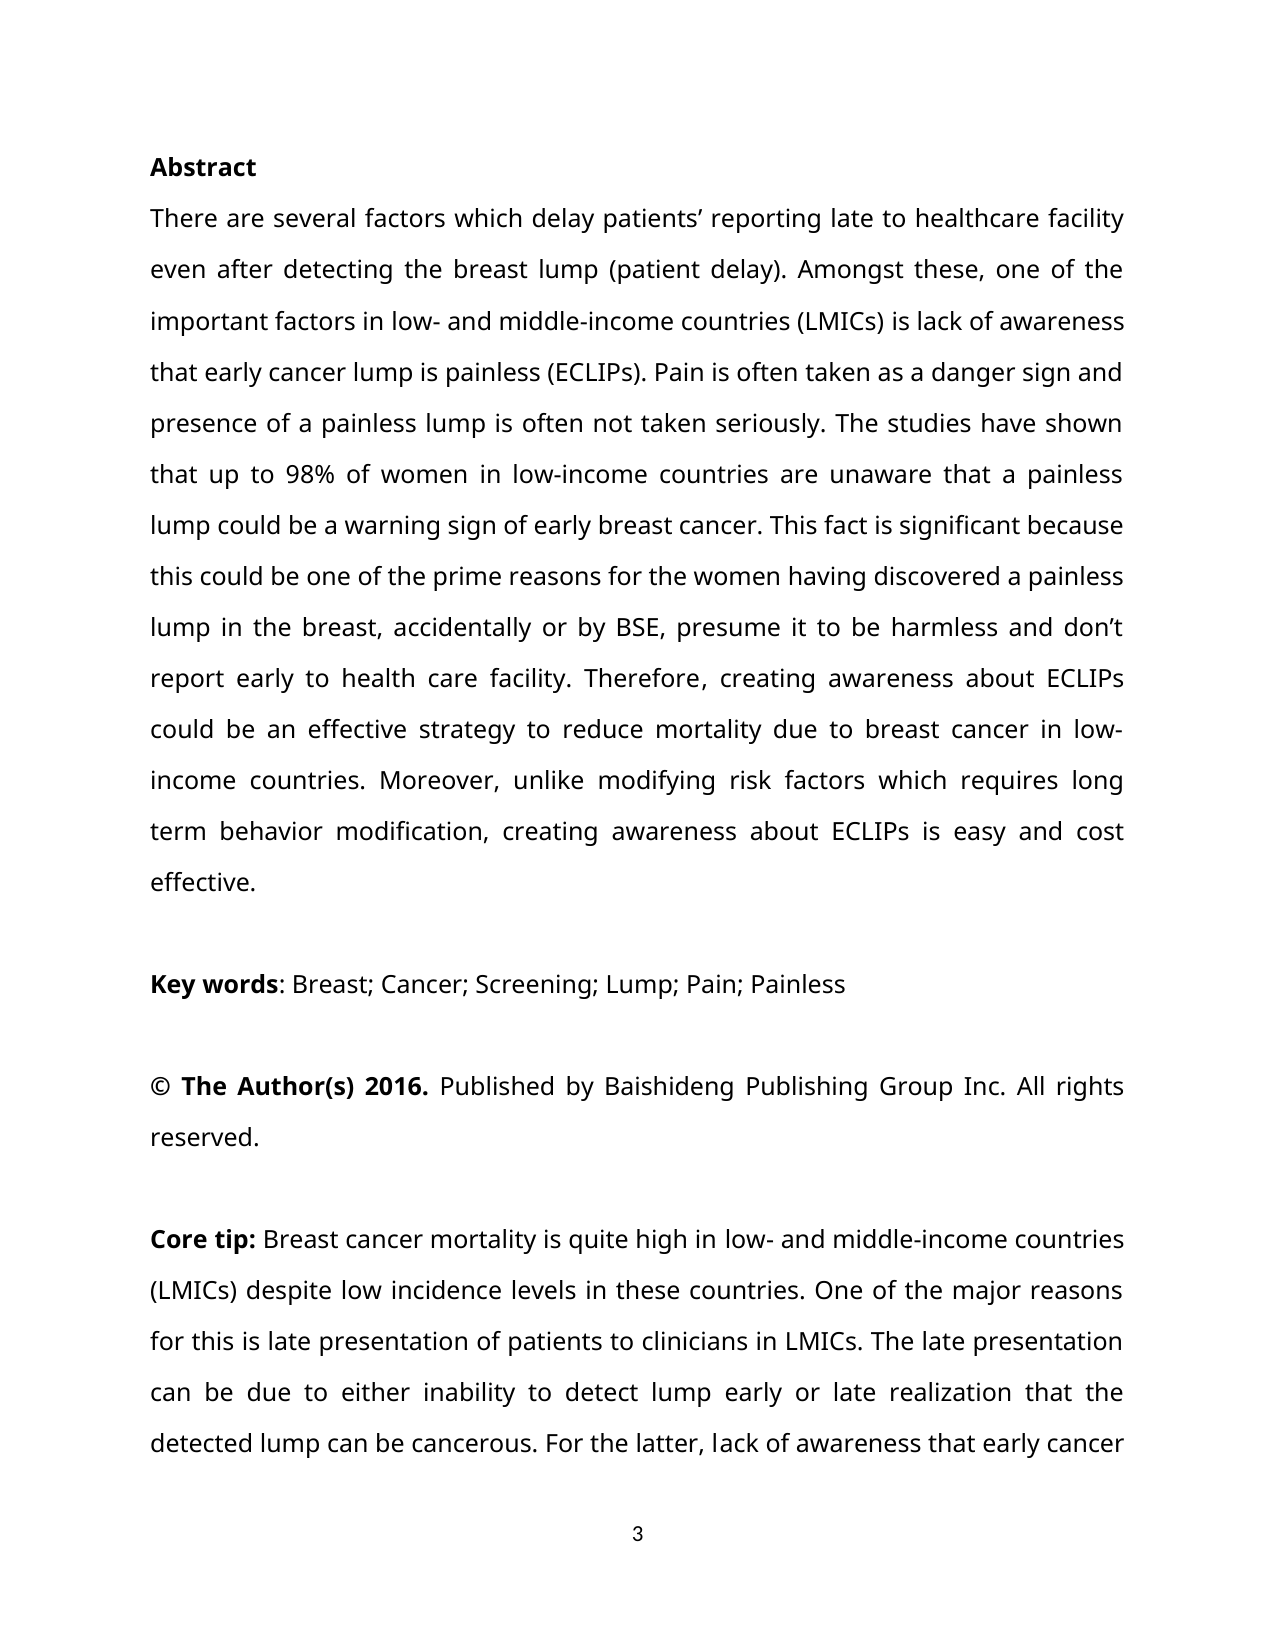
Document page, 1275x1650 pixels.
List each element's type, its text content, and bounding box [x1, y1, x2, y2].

text Abstract [150, 150, 1125, 184]
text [150, 1222, 1125, 1460]
text © The Author(s) 2016. Published by Baishideng Publishing Group Inc. All rights reserved. [150, 1069, 1125, 1154]
text Key words: Breast; Cancer; Screening; Lump; Pain; Painless [150, 967, 1125, 1001]
text There are several factors which delay patients’ reporting late to healthcare facility even after detecting the breast lump (patient delay). Amongst these, one of the important factors in low- and middle-income countries (LMICs) is lack of awareness that early cancer lump is painless (ECLIPs). Pain is often taken as a danger sign and presence of a painless lump is often not taken seriously. The studies have shown that up to 98% of women in low-income countries are unaware that a painless lump could be a warning sign of early breast cancer. This fact is significant because this could be one of the prime reasons for the women having discovered a painless lump in the breast, accidentally or by BSE, presume it to be harmless and don’t report early to health care facility. Therefore, creating awareness about ECLIPs could be an effective strategy to reduce mortality due to breast cancer in low-income countries. Moreover, unlike modifying risk factors which requires long term behavior modification, creating awareness about ECLIPs is easy and cost effective. [150, 201, 1125, 899]
